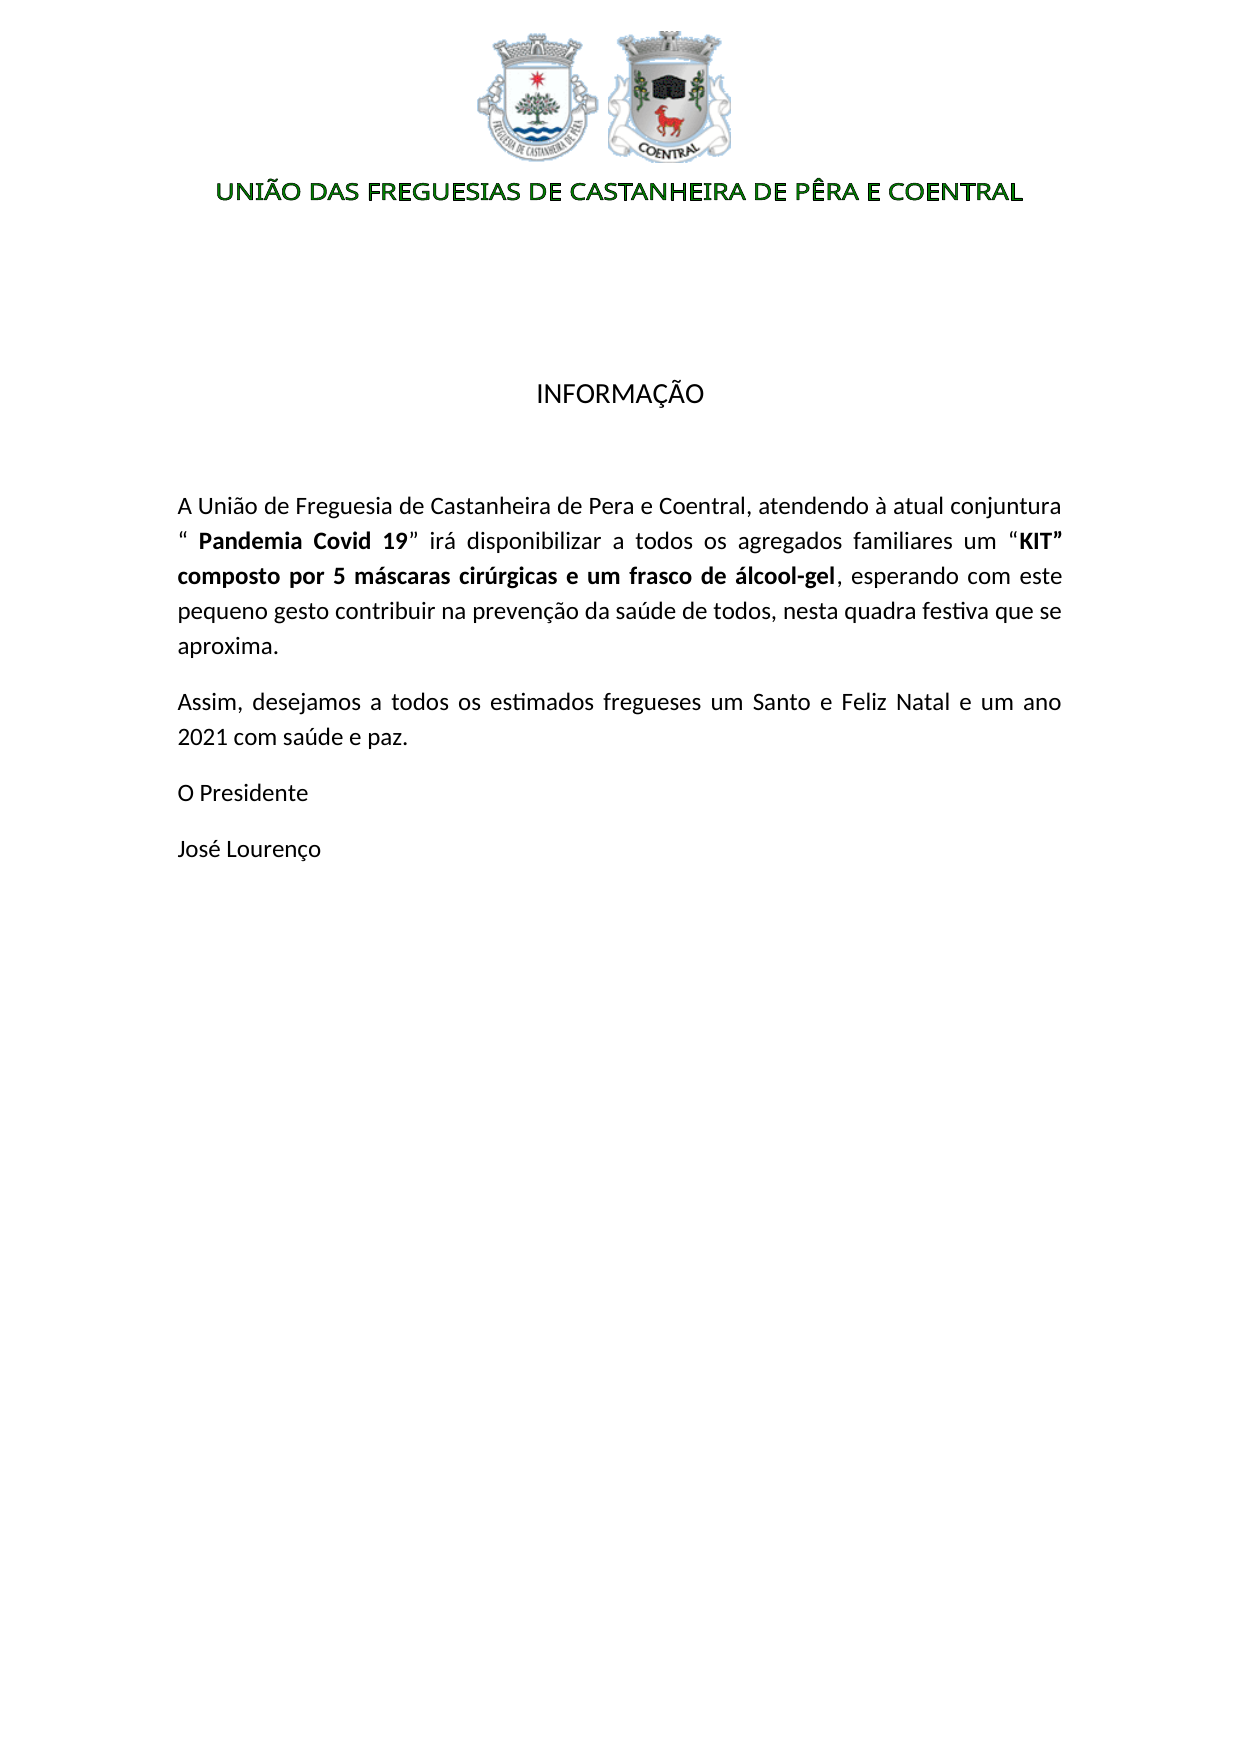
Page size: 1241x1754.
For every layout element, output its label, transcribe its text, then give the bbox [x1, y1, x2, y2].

text O Presidente [177, 777, 1063, 807]
text Assim, desejamos a todos os estimados fregueses um Santo e Feliz Natal e um ano 2021 com saúde e paz. [177, 686, 1063, 752]
picture [477, 31, 601, 163]
picture [608, 31, 731, 163]
text INFORMAÇÃO [177, 376, 1063, 411]
text José Lourenço [177, 833, 1063, 863]
text A União de Freguesia de Castanheira de Pera e Coentral, atendendo à atual conjuntura “ Pandemia Covid 19” irá disponibilizar a todos os agregados familiares um “KIT” composto por 5 máscaras cirúrgicas e um frasco de álcool-gel, esperando com este pequeno gesto contribuir na prevenção da saúde de todos, nesta quadra festiva que se aproxima. [177, 490, 1063, 661]
